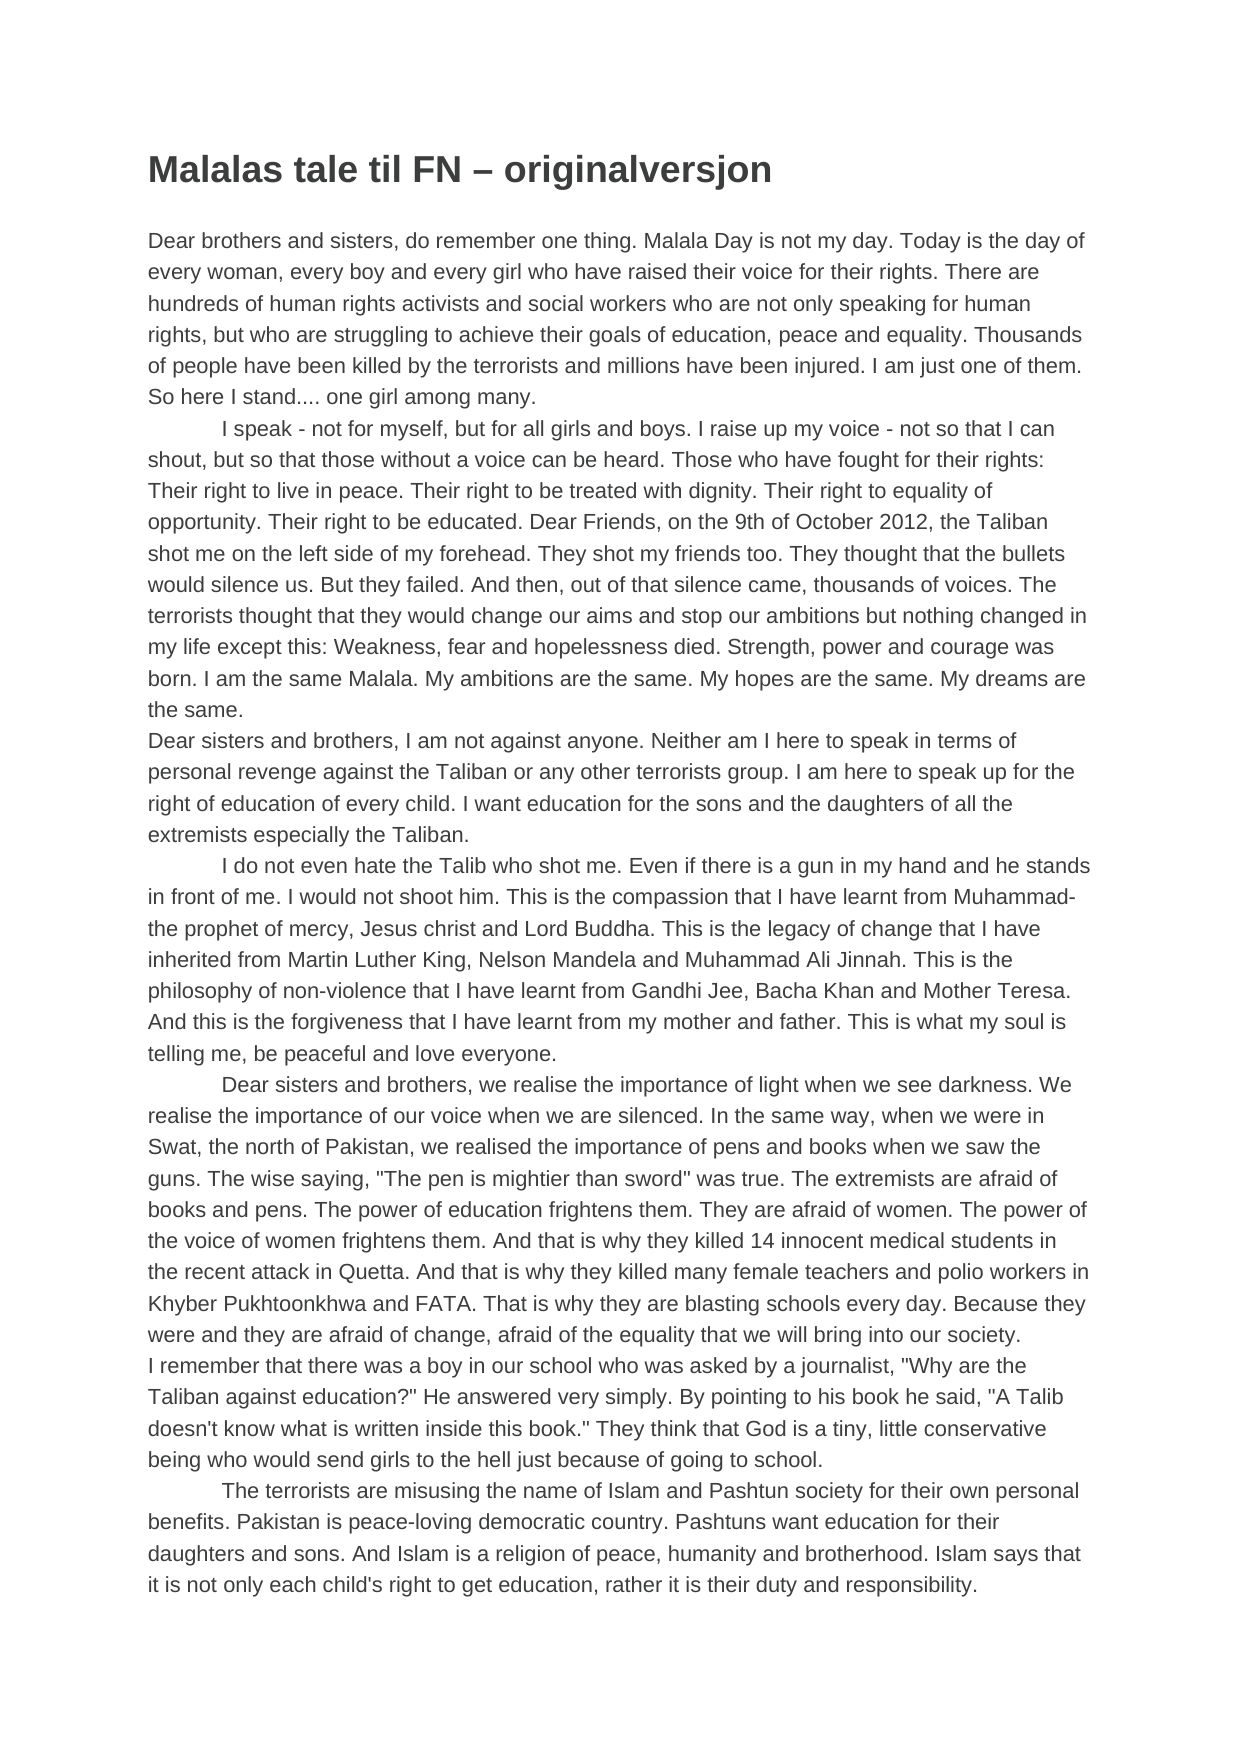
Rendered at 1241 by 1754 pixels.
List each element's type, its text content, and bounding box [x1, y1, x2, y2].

text I speak - not for myself, but for all girls and boys. I raise up my voice - not so that I can shout, but so that those without a voice can be heard. Those who have fought for their rights: Their right to live in peace. Their right to be treated with dignity. Their right to equality of opportunity. Their right to be educated. Dear Friends, on the 9th of October 2012, the Taliban shot me on the left side of my forehead. They shot my friends too. They thought that the bullets would silence us. But they failed. And then, out of that silence came, thousands of voices. The terrorists thought that they would change our aims and stop our ambitions but nothing changed in my life except this: Weakness, fear and hopelessness died. Strength, power and courage was born. I am the same Malala. My ambitions are the same. My hopes are the same. My dreams are the same. [148, 409, 1093, 722]
text I remember that there was a boy in our school who was asked by a journalist, "Why are the Taliban against education?" He answered very simply. By pointing to his book he said, "A Talib doesn't know what is written inside this book." They think that God is a tiny, little conservative being who would send girls to the hell just because of going to school. [148, 1347, 1093, 1472]
text I do not even hate the Talib who shot me. Even if there is a gun in my hand and he stands in front of me. I would not shoot him. This is the compassion that I have learnt from Muhammad-the prophet of mercy, Jesus christ and Lord Buddha. This is the legacy of change that I have inherited from Martin Luther King, Nelson Mandela and Muhammad Ali Jinnah. This is the philosophy of non-violence that I have learnt from Gandhi Jee, Bacha Khan and Mother Teresa. And this is the forgiveness that I have learnt from my mother and father. This is what my soul is telling me, be peaceful and love everyone. [148, 847, 1093, 1066]
text Dear sisters and brothers, I am not against anyone. Neither am I here to speak in terms of personal revenge against the Taliban or any other terrorists group. I am here to speak up for the right of education of every child. I want education for the sons and the daughters of all the extremists especially the Taliban. [148, 722, 1093, 847]
text Dear sisters and brothers, we realise the importance of light when we see darkness. We realise the importance of our voice when we are silenced. In the same way, when we were in Swat, the north of Pakistan, we realised the importance of pens and books when we saw the guns. The wise saying, "The pen is mightier than sword" was true. The extremists are afraid of books and pens. The power of education frightens them. They are afraid of women. The power of the voice of women frightens them. And that is why they killed 14 innocent medical students in the recent attack in Quetta. And that is why they killed many female teachers and polio workers in Khyber Pukhtoonkhwa and FATA. That is why they are blasting schools every day. Because they were and they are afraid of change, afraid of the equality that we will bring into our society. [148, 1066, 1093, 1347]
text Dear brothers and sisters, do remember one thing. Malala Day is not my day. Today is the day of every woman, every boy and every girl who have raised their voice for their rights. There are hundreds of human rights activists and social workers who are not only speaking for human rights, but who are struggling to achieve their goals of education, peace and equality. Thousands of people have been killed by the terrorists and millions have been injured. I am just one of them. So here I stand.... one girl among many. [148, 222, 1093, 409]
text The terrorists are misusing the name of Islam and Pashtun society for their own personal benefits. Pakistan is peace-loving democratic country. Pashtuns want education for their daughters and sons. And Islam is a religion of peace, humanity and brotherhood. Islam says that it is not only each child's right to get education, rather it is their duty and responsibility. [148, 1472, 1093, 1597]
text Malalas tale til FN – originalversjon [148, 148, 1093, 191]
